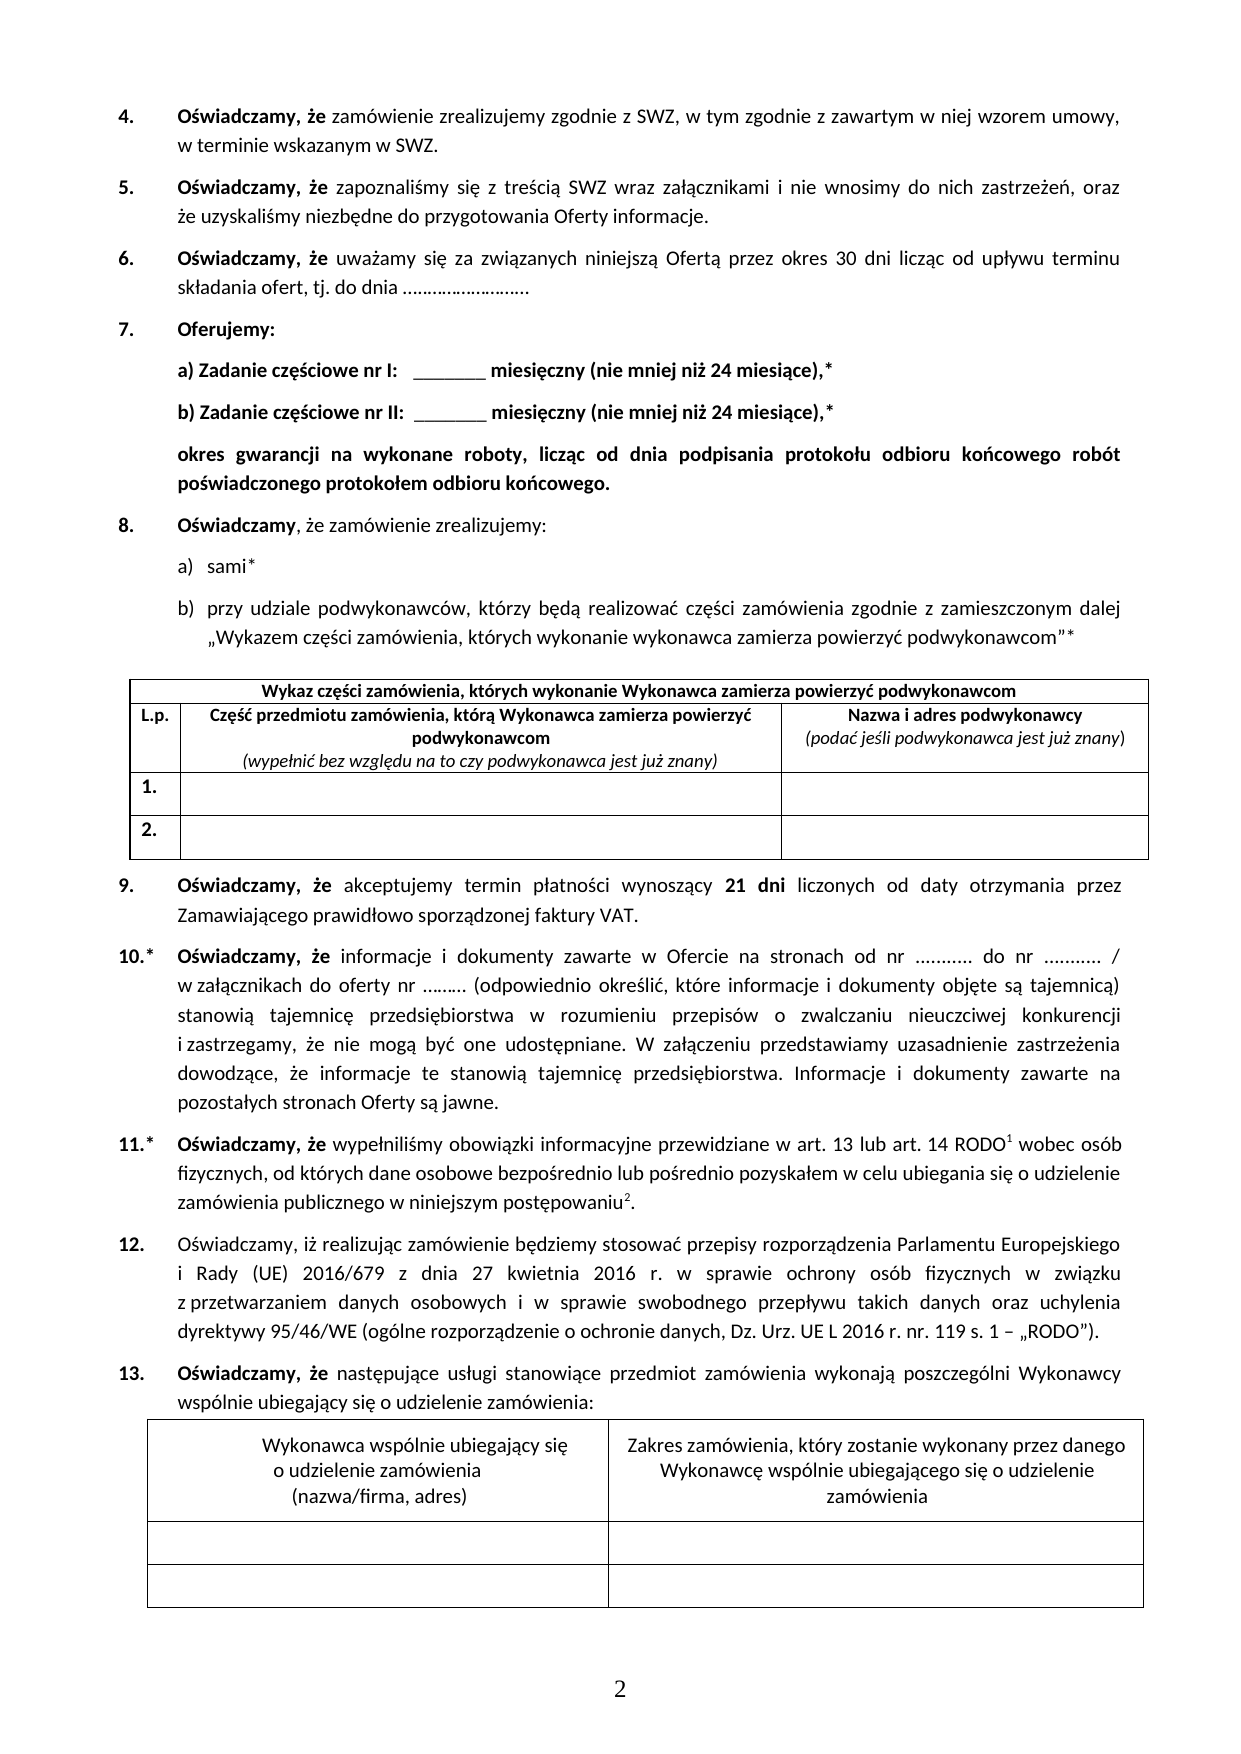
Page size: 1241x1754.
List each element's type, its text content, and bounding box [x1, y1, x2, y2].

table_header Zakres zamówienia, który zostanie wykonany przez danego Wykonawcę wspólnie ubiegającego się o udzielenie zamówienia [609, 1420, 1143, 1521]
text b) Zadanie częściowe nr II: _______ miesięczny (nie mniej niż 24 miesiące),* [118, 399, 1122, 425]
text a) Zadanie częściowe nr I: _______ miesięczny (nie mniej niż 24 miesiące),* [118, 358, 1122, 383]
text 6. Oświadczamy, że uważamy się za związanych niniejszą Ofertą przez okres 30 dni licząc od upływu terminu składania ofert, tj. do dnia …..………………... [118, 245, 1122, 300]
table_cell [181, 773, 781, 815]
text 4. Oświadczamy, że zamówienie zrealizujemy zgodnie z SWZ, w tym zgodnie z zawartym w niej wzorem umowy, w terminie wskazanym w SWZ. [118, 103, 1122, 158]
text 10.* Oświadczamy, że informacje i dokumenty zawarte w Ofercie na stronach od nr ........... do nr ........... / w załącznikach do oferty nr ……… (odpowiednio określić, które informacje i dokumenty objęte są tajemnicą) stanowią tajemnicę przedsiębiorstwa w rozumieniu przepisów o zwalczaniu nieuczciwej konkurencji i zastrzegamy, że nie mogą być one udostępniane. W załączeniu przedstawiamy uzasadnienie zastrzeżenia dowodzące, że informacje te stanowią tajemnicę przedsiębiorstwa. Informacje i dokumenty zawarte na pozostałych stronach Oferty są jawne. [118, 943, 1122, 1115]
text 8. Oświadczamy, że zamówienie zrealizujemy: [118, 512, 1122, 537]
table_cell L.p. [131, 704, 180, 772]
table_cell [148, 1522, 608, 1564]
text okres gwarancji na wykonane roboty, licząc od dnia podpisania protokołu odbioru końcowego robót poświadczonego protokołem odbioru końcowego. [118, 441, 1122, 496]
table_cell 2. [131, 816, 180, 859]
text 5. Oświadczamy, że zapoznaliśmy się z treścią SWZ wraz załącznikami i nie wnosimy do nich zastrzeżeń, oraz że uzyskaliśmy niezbędne do przygotowania Oferty informacje. [118, 174, 1122, 229]
table_cell Część przedmiotu zamówienia, którą Wykonawca zamierza powierzyć podwykonawcom (wypełnić bez względu na to czy podwykonawca jest już znany) [181, 704, 781, 772]
text 12. Oświadczamy, iż realizując zamówienie będziemy stosować przepisy rozporządzenia Parlamentu Europejskiego i Rady (UE) 2016/679 z dnia 27 kwietnia 2016 r. w sprawie ochrony osób fizycznych w związku z przetwarzaniem danych osobowych i w sprawie swobodnego przepływu takich danych oraz uchylenia dyrektywy 95/46/WE (ogólne rozporządzenie o ochronie danych, Dz. Urz. UE L 2016 r. nr. 119 s. 1 – „RODO”). [118, 1231, 1122, 1344]
table_cell [782, 773, 1148, 815]
text b) przy udziale podwykonawców, którzy będą realizować części zamówienia zgodnie z zamieszczonym dalej „Wykazem części zamówienia, których wykonanie wykonawca zamierza powierzyć podwykonawcom”* [177, 595, 1122, 650]
table_cell Nazwa i adres podwykonawcy (podać jeśli podwykonawca jest już znany) [782, 704, 1148, 772]
table_cell [609, 1565, 1143, 1607]
table_cell [609, 1522, 1143, 1564]
table_cell 1. [131, 773, 180, 815]
table_header Wykaz części zamówienia, których wykonanie Wykonawca zamierza powierzyć podwykonawcom [131, 680, 1148, 702]
text 9. Oświadczamy, że akceptujemy termin płatności wynoszący 21 dni liczonych od daty otrzymania przez Zamawiającego prawidłowo sporządzonej faktury VAT. [118, 873, 1122, 927]
text 11.* Oświadczamy, że wypełniliśmy obowiązki informacyjne przewidziane w art. 13 lub art. 14 RODO1 wobec osób fizycznych, od których dane osobowe bezpośrednio lub pośrednio pozyskałem w celu ubiegania się o udzielenie zamówienia publicznego w niniejszym postępowaniu2. [118, 1131, 1122, 1215]
table_cell [782, 816, 1148, 859]
text a) sami* [177, 553, 1122, 579]
table_cell [181, 816, 781, 859]
table_header Wykonawca wspólnie ubiegający się o udzielenie zamówienia (nazwa/firma, adres) [148, 1420, 608, 1521]
text 7. Oferujemy: [118, 316, 1122, 341]
text 13. Oświadczamy, że następujące usługi stanowiące przedmiot zamówienia wykonają poszczególni Wykonawcy wspólnie ubiegający się o udzielenie zamówienia: [118, 1360, 1122, 1415]
table_cell [148, 1565, 608, 1607]
